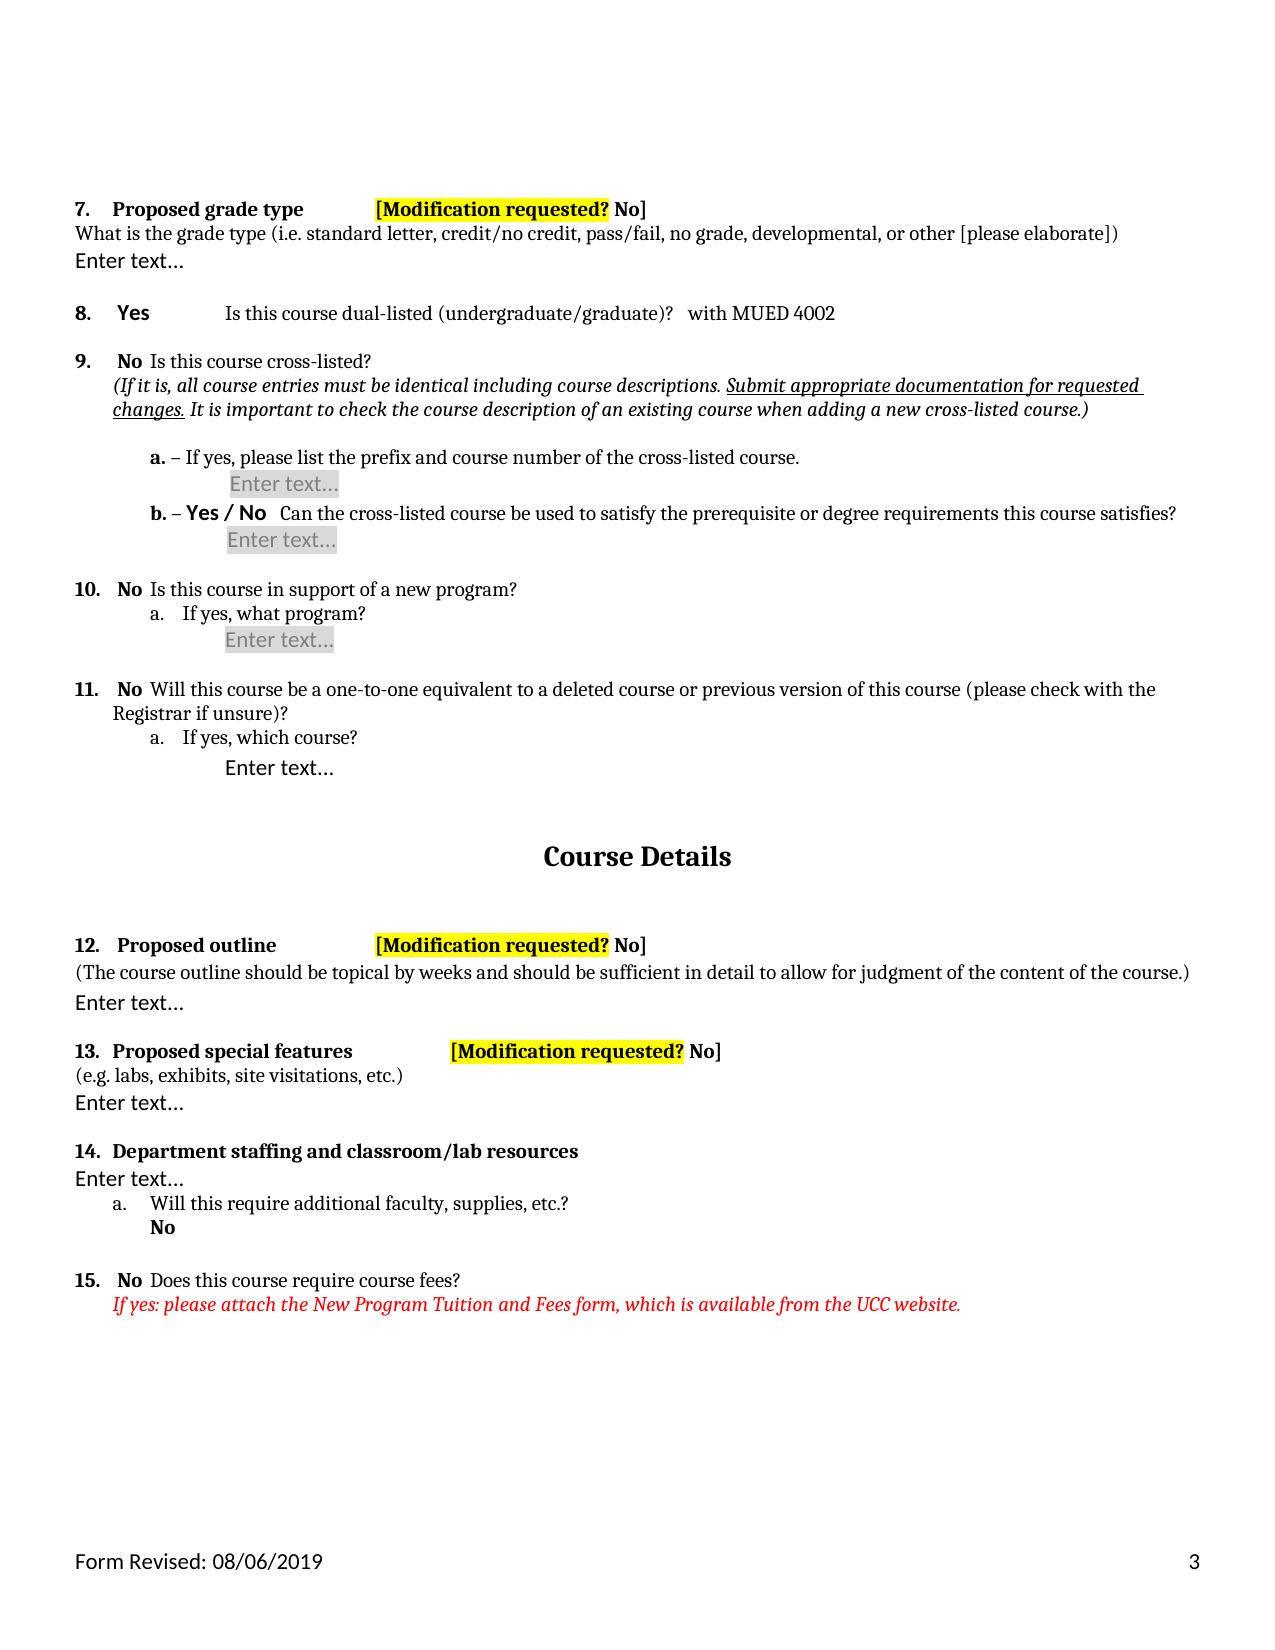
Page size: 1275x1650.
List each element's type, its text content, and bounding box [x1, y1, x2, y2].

list Proposed outline [Modification requested? No] [609, 933, 1200, 957]
list Will this course be a one-to-one equivalent to a deleted course or previous version of this course (please check with the Registrar if unsure)? [75, 677, 1200, 725]
list Proposed special features [Modification requested? No] [684, 1040, 1200, 1064]
list Proposed grade type [Modification requested? No] [75, 198, 375, 222]
list Proposed outline [Modification requested? No] [75, 933, 375, 957]
list Proposed special features [Modification requested? No] [75, 1040, 450, 1064]
text (e.g. labs, exhibits, site visitations, etc.) [75, 1064, 1200, 1088]
list Department staffing and classroom/lab resources [75, 1140, 1200, 1164]
text What is the grade type (i.e. standard letter, credit/no credit, pass/fail, no grade, developmental, or other [please elaborate]) [75, 222, 1200, 246]
list Is this course in support of a new program? [75, 578, 1200, 602]
text (If it is, all course entries must be identical including course descriptions. Submit appropriate documentation for requested changes. It is important to check the course description of an existing course when adding a new cross-listed course.) [112, 374, 1200, 422]
list a. – If yes, please list the prefix and course number of the cross-listed course. [150, 446, 1200, 469]
text a. If yes, which course? [150, 725, 1200, 749]
text Course Details [75, 840, 1200, 874]
list No Does this course require course fees? [75, 1269, 1200, 1293]
list b. – Can the cross-listed course be used to satisfy the prerequisite or degree requirements this course satisfies? [112, 498, 1200, 526]
list Proposed grade type [Modification requested? No] [609, 198, 1200, 222]
text a. If yes, what program? [150, 602, 1200, 626]
list Is this course dual-listed (undergraduate/graduate)? with MUED 4002 [75, 298, 1200, 326]
list Will this require additional faculty, supplies, etc.? [112, 1192, 1200, 1216]
list Is this course cross-listed? [75, 350, 1200, 374]
text (The course outline should be topical by weeks and should be sufficient in detail to allow for judgment of the content of the course.) [75, 961, 1200, 985]
text If yes: please attach the New Program Tuition and Fees form, which is available from the UCC website. [75, 1293, 1200, 1317]
